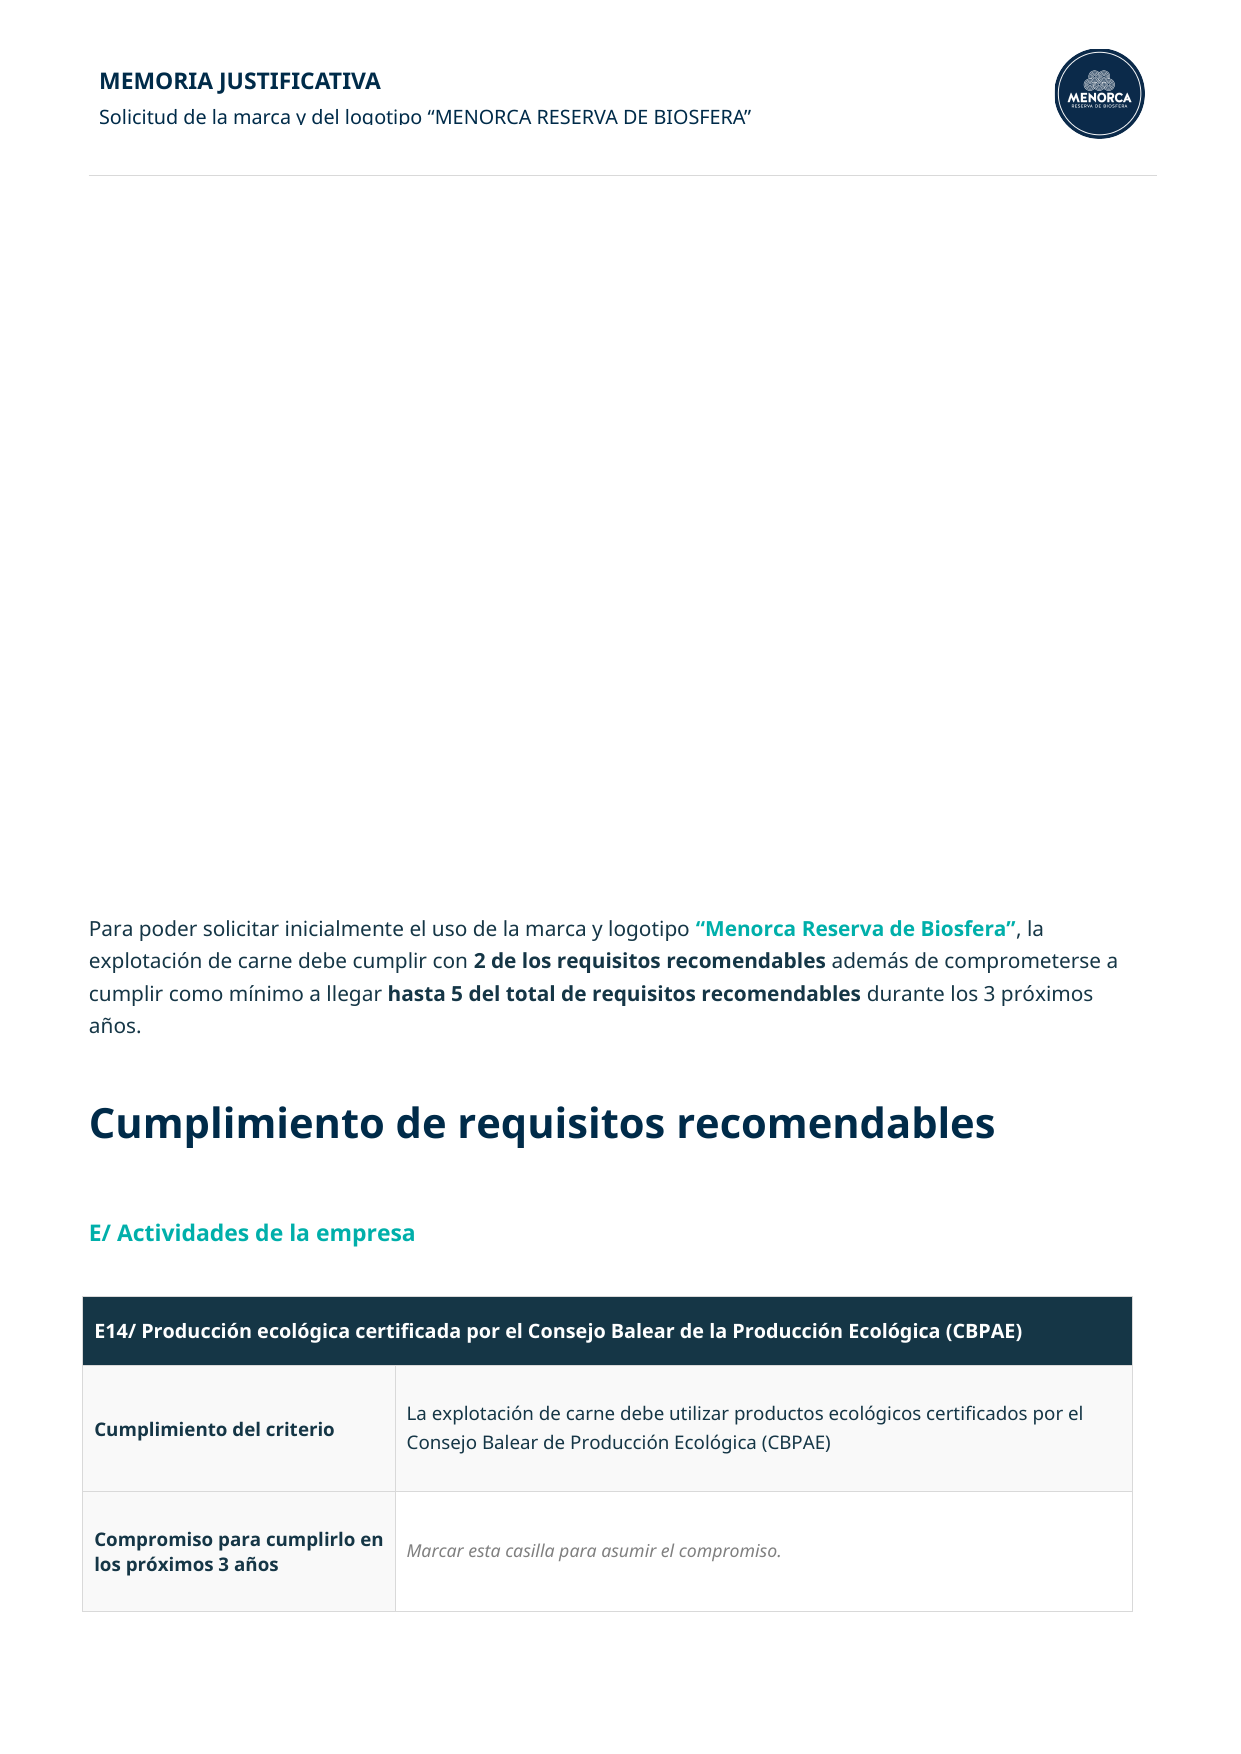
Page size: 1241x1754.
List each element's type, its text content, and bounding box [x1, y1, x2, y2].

text Cumplimiento de requisitos recomendables [89, 1093, 1152, 1150]
table_cell La explotación de carne debe utilizar productos ecológicos certificados por el Consejo Balear de Producción Ecológica (CBPAE) [396, 1366, 1132, 1491]
table_cell Compromiso para cumplirlo en los próximos 3 años [83, 1492, 395, 1611]
table_header E14/ Producción ecológica certificada por el Consejo Balear de la Producción Ecológica (CBPAE) [83, 1297, 1132, 1365]
table_cell Cumplimiento del criterio [83, 1366, 395, 1491]
picture [1054, 49, 1145, 139]
text Para poder solicitar inicialmente el uso de la marca y logotipo “Menorca Reserva de Biosfera”, la explotación de carne debe cumplir con 2 de los requisitos recomendables además de comprometerse a cumplir como mínimo a llegar hasta 5 del total de requisitos recomendables durante los 3 próximos años. [89, 914, 1152, 1040]
table_cell Marcar esta casilla para asumir el compromiso. [396, 1492, 1132, 1611]
subtitle E/ Actividades de la empresa [89, 1217, 1152, 1248]
